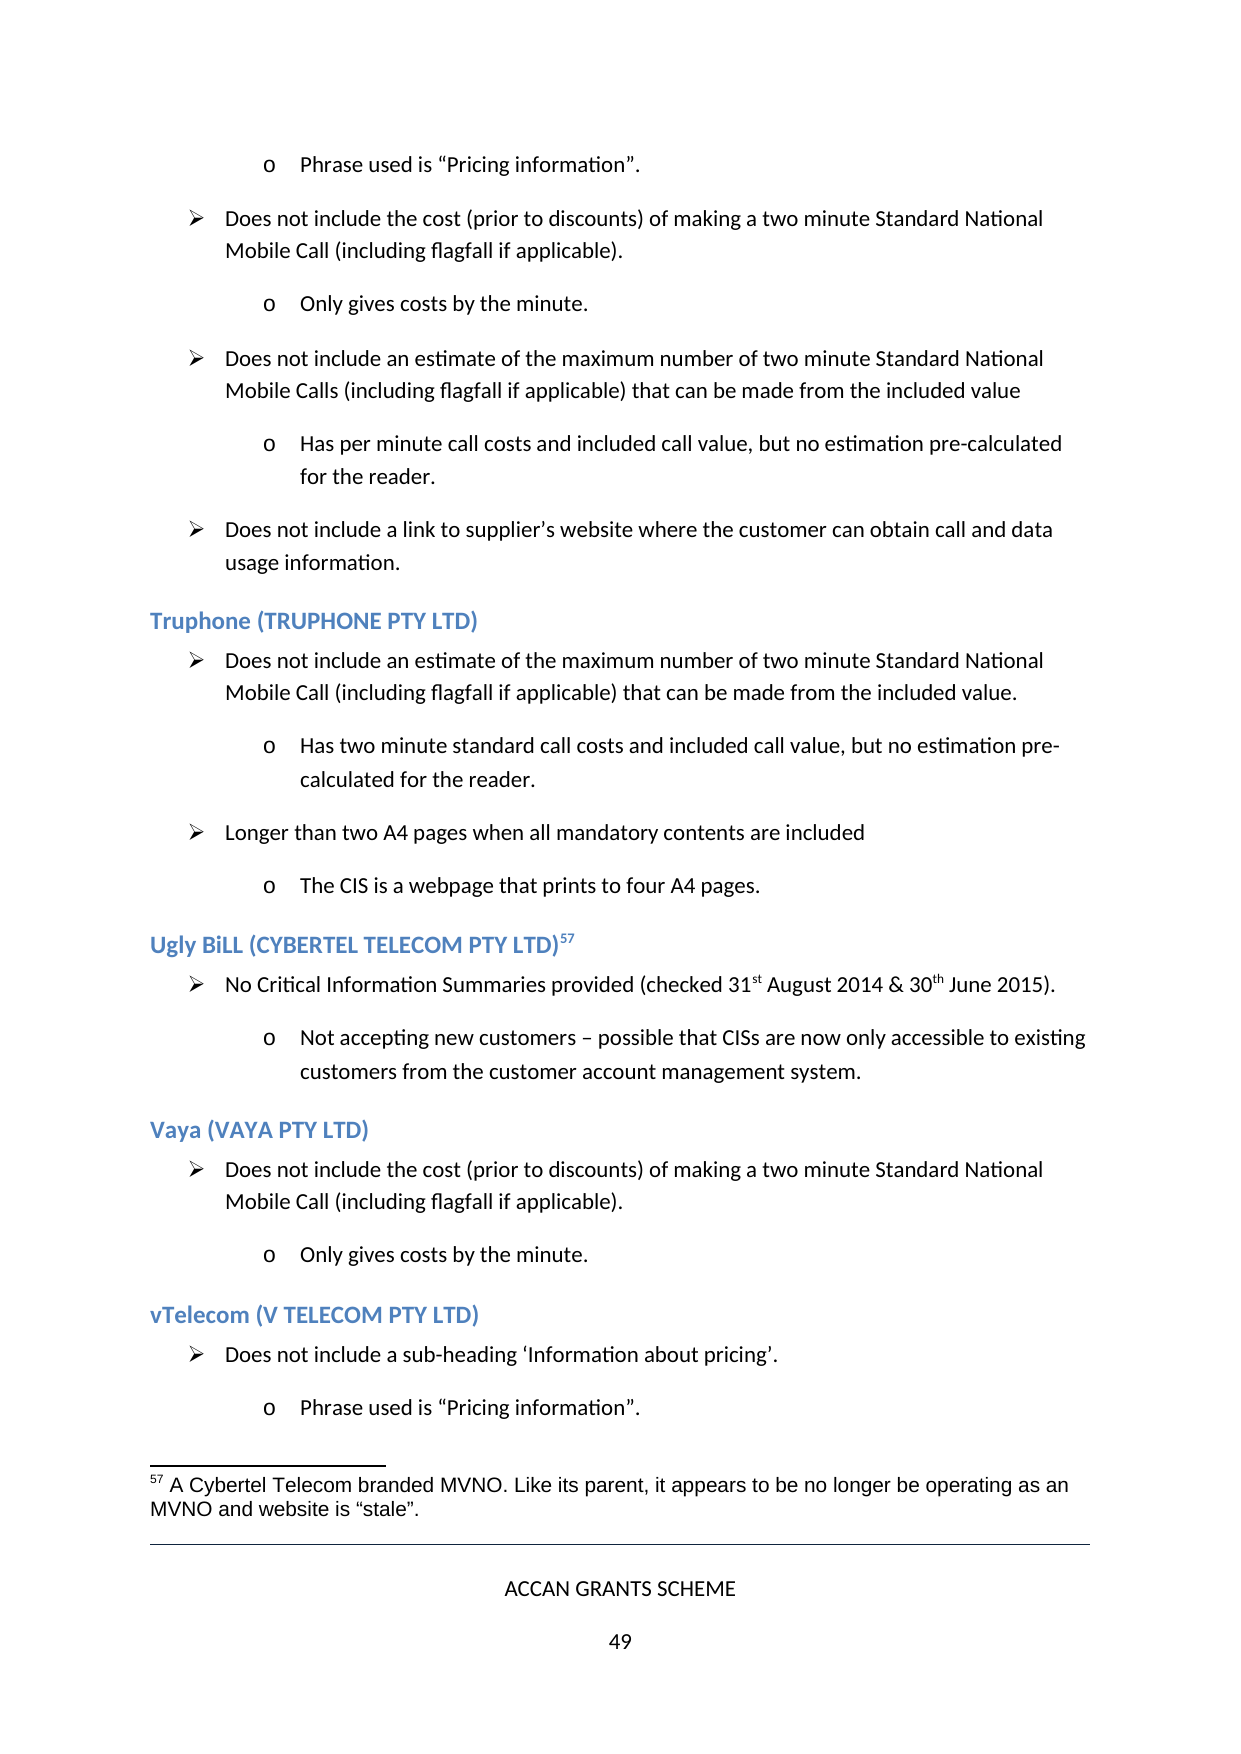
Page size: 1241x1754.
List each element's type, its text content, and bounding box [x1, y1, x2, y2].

subtitle vTelecom (V TELECOM PTY LTD) [150, 1299, 1090, 1329]
list Does not include a sub-heading ‘Information about pricing’. [187, 1340, 1090, 1368]
list Only gives costs by the minute. [262, 1241, 1090, 1270]
list The CIS is a webpage that prints to four A4 pages. [262, 871, 1090, 900]
list Does not include the cost (prior to discounts) of making a two minute Standard National Mobile Call (including flagfall if applicable). [187, 204, 1090, 264]
list Only gives costs by the minute. [262, 289, 1090, 319]
list Does not include a link to supplier’s website where the customer can obtain call and data usage information. [187, 516, 1090, 576]
list Does not include an estimate of the maximum number of two minute Standard National Mobile Call (including flagfall if applicable) that can be made from the included value. [187, 646, 1090, 706]
subtitle Truphone (TRUPHONE PTY LTD) [150, 605, 1090, 635]
list Not accepting new customers – possible that CISs are now only accessible to existing customers from the customer account management system. [262, 1023, 1090, 1085]
list Longer than two A4 pages when all mandatory contents are included [187, 818, 1090, 846]
list Phrase used is “Pricing information”. [262, 1393, 1090, 1422]
subtitle Vaya (VAYA PTY LTD) [150, 1114, 1090, 1144]
list No Critical Information Summaries provided (checked 31st August 2014 & 30th June 2015). [187, 971, 1090, 998]
list Has two minute standard call costs and included call value, but no estimation pre-calculated for the reader. [262, 731, 1090, 793]
list Has per minute call costs and included call value, but no estimation pre-calculated for the reader. [262, 429, 1090, 491]
subtitle Ugly BiLL (CYBERTEL TELECOM PTY LTD) [150, 929, 1090, 960]
list Phrase used is “Pricing information”. [262, 150, 1090, 179]
list Does not include an estimate of the maximum number of two minute Standard National Mobile Calls (including flagfall if applicable) that can be made from the included value [187, 344, 1090, 404]
list Does not include the cost (prior to discounts) of making a two minute Standard National Mobile Call (including flagfall if applicable). [187, 1155, 1090, 1216]
